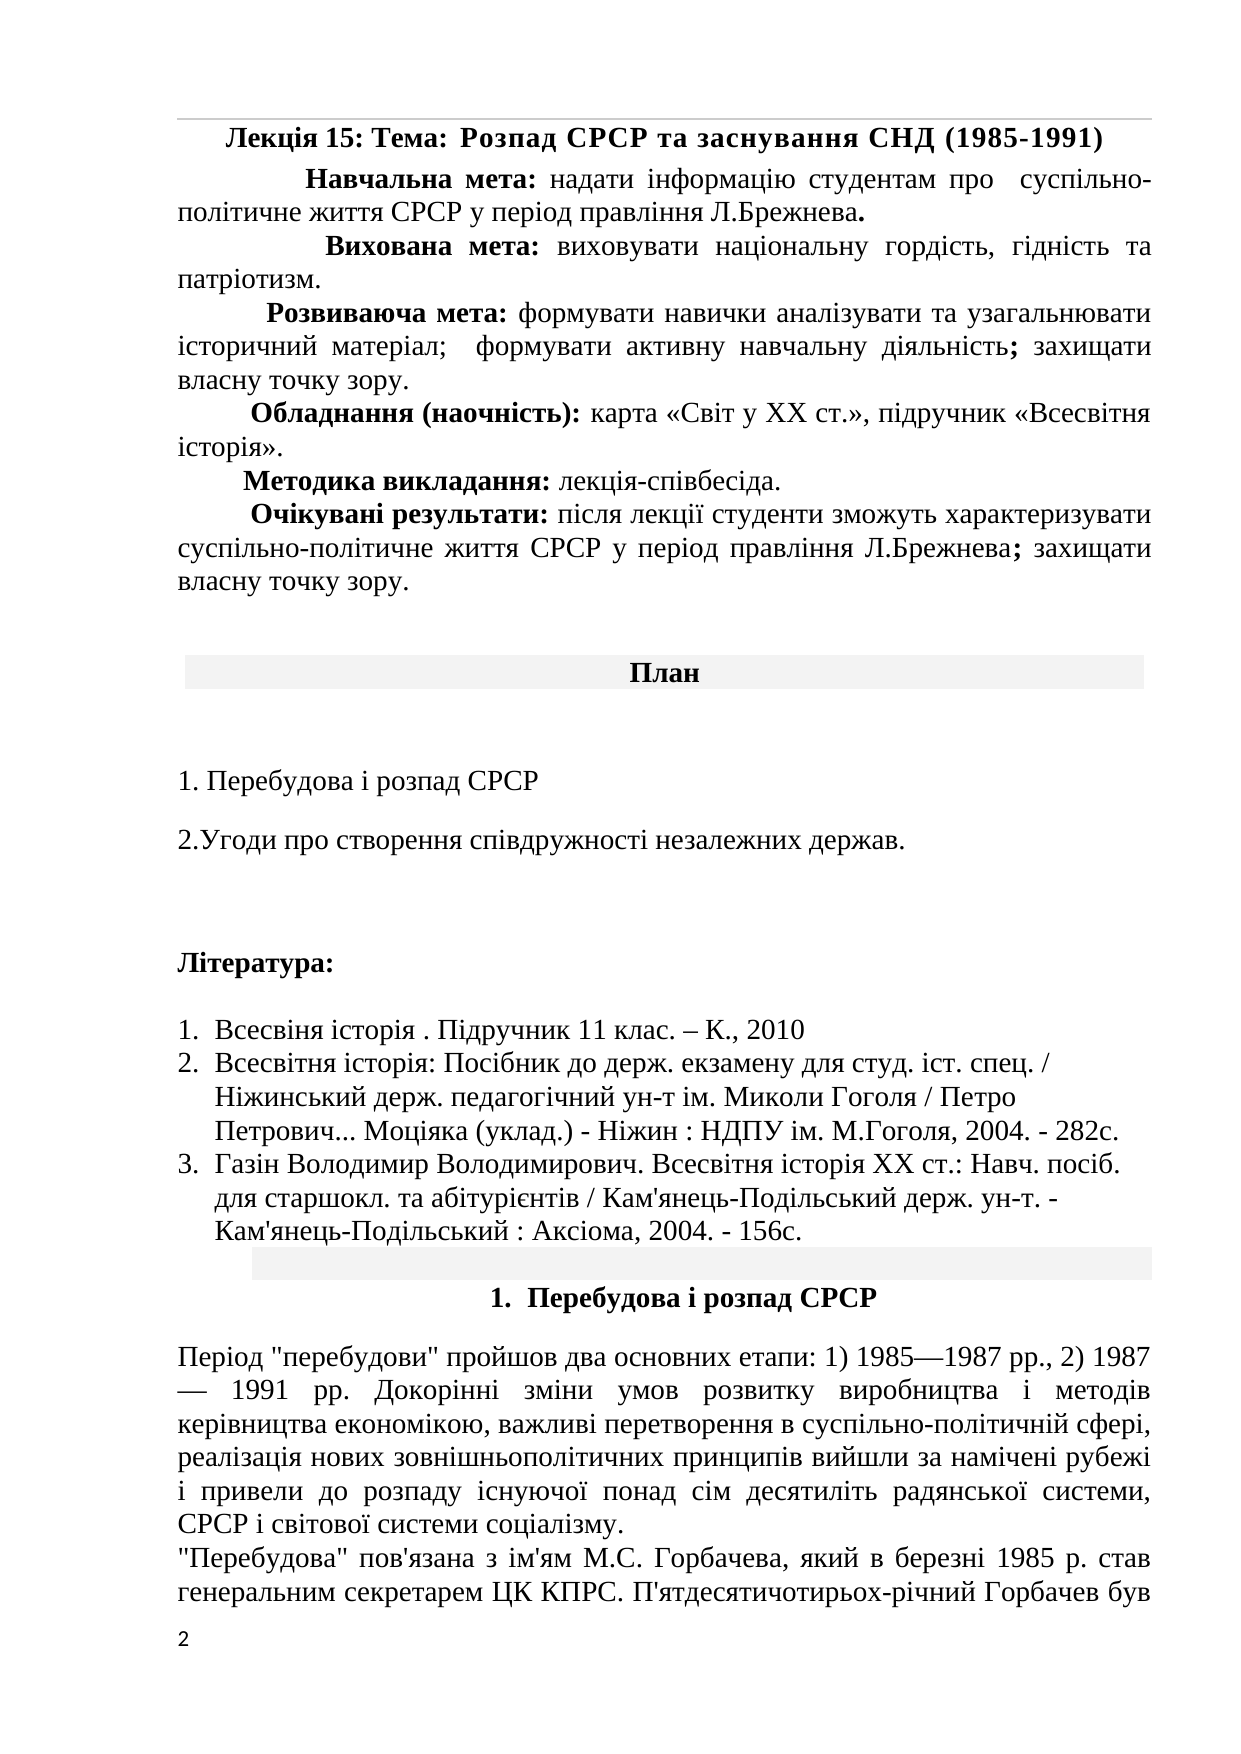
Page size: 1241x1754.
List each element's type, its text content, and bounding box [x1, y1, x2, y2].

list Література: [177, 945, 1152, 978]
text Методика викладання: лекція-співбесіда. [177, 463, 1152, 496]
text Очікувані результати: після лекції студенти зможуть характеризувати суспільно-політичне життя СРСР у період правління Л.Брежнева; захищати власну точку зору. [177, 496, 1152, 597]
list Газін Володимир Володимирович. Всесвітня історія ХХ ст.: Навч. посіб. для старшокл. та абітурієнтів / Кам'янець-Подільський держ. ун-т. - Кам'янець-Подільський : Аксіома, 2004. - 156с. [177, 1146, 1152, 1247]
subtitle План [185, 655, 1144, 689]
text 1. Перебудова і розпад СРСР [177, 763, 1152, 797]
text 2.Угоди про створення співдружності незалежних держав. [177, 822, 1152, 855]
text Обладнання (наочність): карта «Світ у ХХ ст.», підручник «Всесвітня історія». [177, 396, 1152, 463]
text Період "перебудови" пройшов два основних етапи: 1) 1985—1987 рр., 2) 1987— 1991 рр. Докорінні зміни умов розвитку виробництва і методів керівництва економікою, важливі перетворення в суспільно-політичній сфері, реалізація нових зовнішньополітичних принципів вийшли за намічені рубежі і привели до розпаду існуючої понад сім десятиліть радянської системи, СРСР і світової системи соціалізму. [177, 1339, 1152, 1540]
subtitle Лекція 15: Тема: Розпад СРСР та заснування СНД (1985-1991) [177, 120, 1152, 153]
text Навчальна мета: надати інформацію студентам про суспільно-політичне життя СРСР у період правління Л.Брежнева. [177, 161, 1152, 228]
list Всесвітня історія: Посібник до держ. екзамену для студ. іст. спец. / Ніжинський держ. педагогічний ун-т ім. Миколи Гоголя / Петро Петрович... Моціяка (уклад.) - Ніжин : НДПУ ім. М.Гоголя, 2004. - 282с. [177, 1046, 1152, 1146]
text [177, 1540, 1152, 1607]
text Вихована мета: виховувати національну гордість, гідність та патріотизм. [177, 228, 1152, 295]
list Всесвіня історія . Підручник 11 клас. – К., 2010 [177, 1012, 1152, 1046]
list Перебудова і розпад СРСР [215, 1280, 1152, 1314]
text Розвиваюча мета: формувати навички аналізувати та узагальнювати історичний матеріал; формувати активну навчальну діяльність; захищати власну точку зору. [177, 295, 1152, 396]
